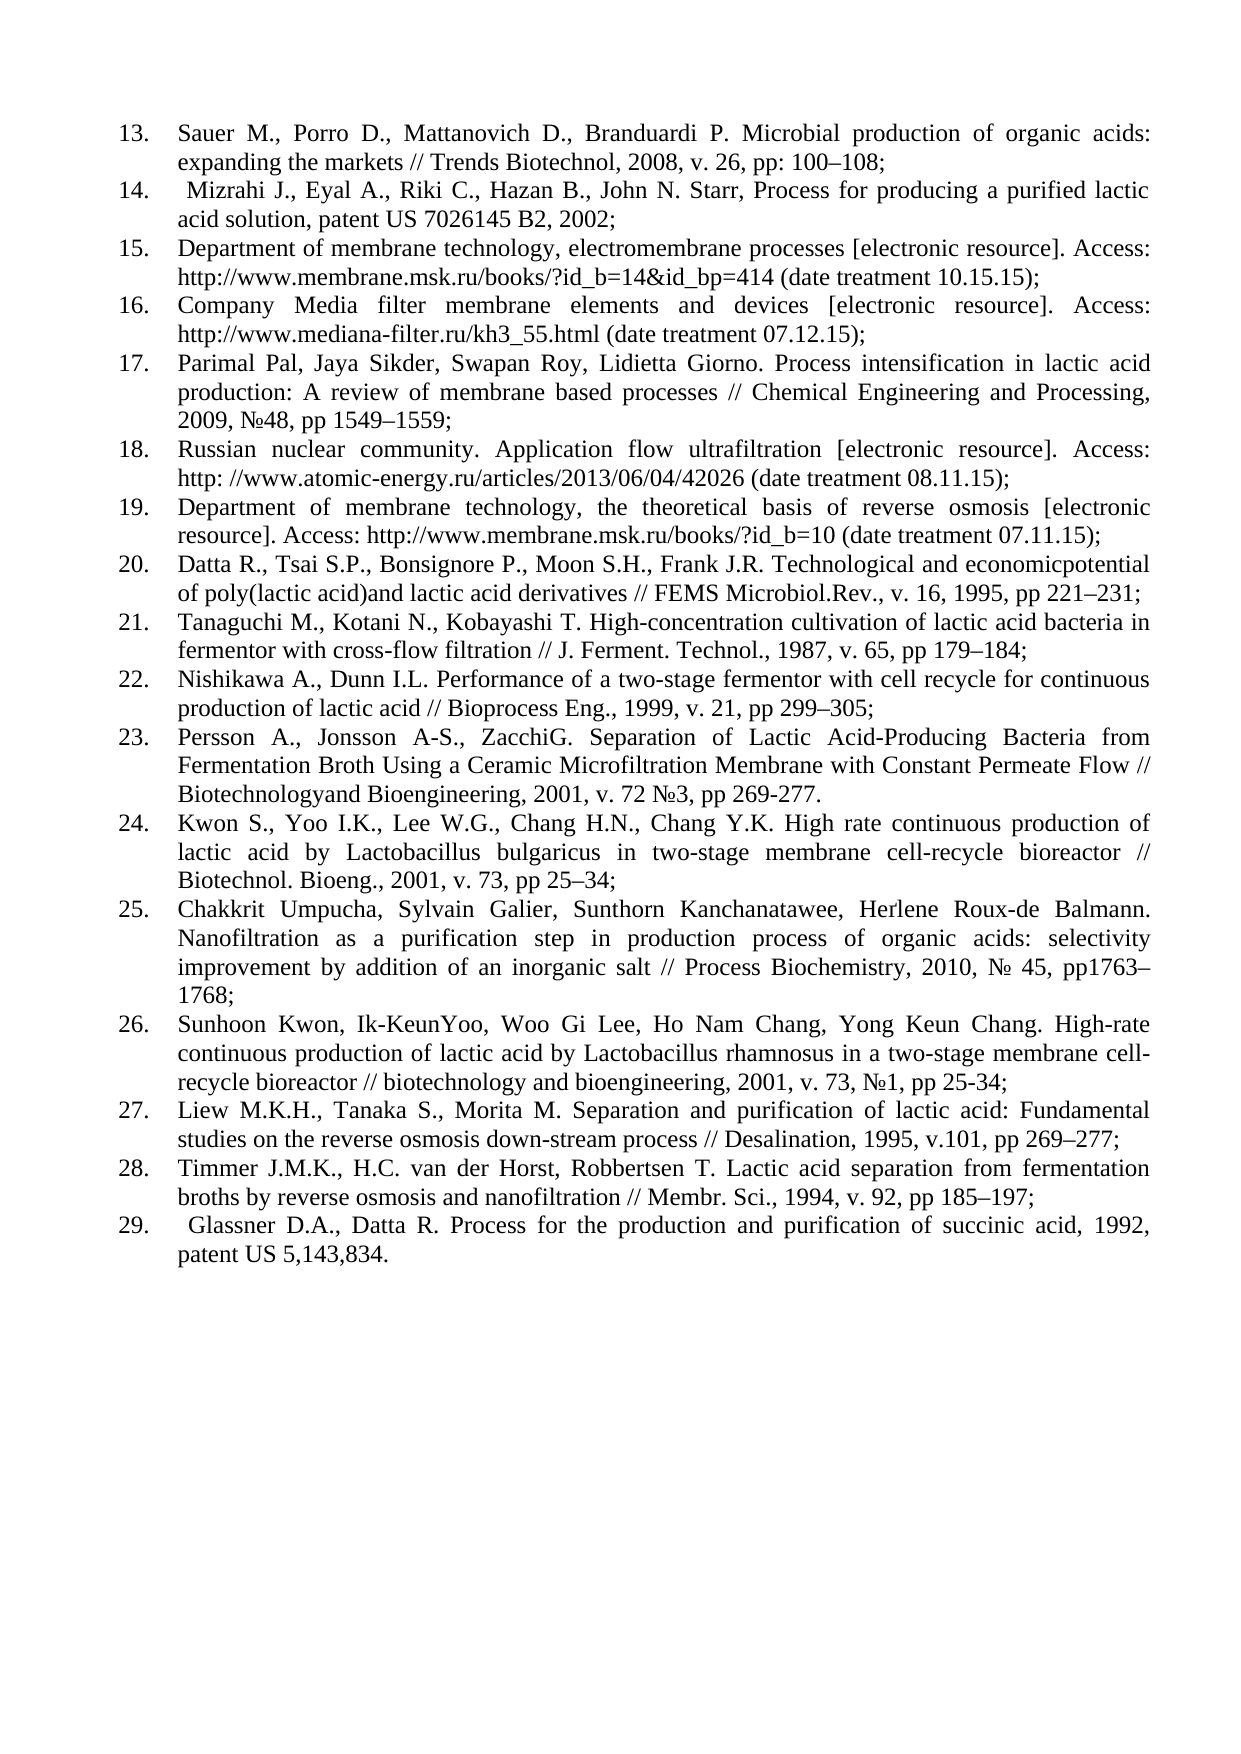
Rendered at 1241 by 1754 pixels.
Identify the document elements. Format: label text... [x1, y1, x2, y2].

text 24. Kwon S., Yoo I.K., Lee W.G., Chang H.N., Chang Y.K. High rate continuous production of lactic acid by Lactobacillus bulgaricus in two-stage membrane cell-recycle bioreactor // Biotechnol. Bioeng., 2001, v. 73, pp 25–34; [118, 808, 1152, 894]
text 23. Persson A., Jonsson A-S., ZacchiG. Separation of Lactic Acid-Producing Bacteria from Fermentation Broth Using a Ceramic Microfiltration Membrane with Constant Permeate Flow // Biotechnologyand Bioengineering, 2001, v. 72 №3, pp 269-277. [118, 722, 1152, 808]
text 22. Nishikawa A., Dunn I.L. Performance of a two-stage fermentor with cell recycle for continuous production of lactic acid // Bioprocess Eng., 1999, v. 21, pp 299–305; [118, 664, 1152, 722]
text 20. Datta R., Tsai S.P., Bonsignore P., Moon S.H., Frank J.R. Technological and economicpotential of poly(lactic acid)and lactic acid derivatives // FEMS Microbiol.Rev., v. 16, 1995, pp 221–231; [118, 549, 1152, 607]
text 26. Sunhoon Kwon, Ik-KeunYoo, Woo Gi Lee, Ho Nam Chang, Yong Keun Chang. High-rate continuous production of lactic acid by Lactobacillus rhamnosus in a two-stage membrane cell-recycle bioreactor // biotechnology and bioengineering, 2001, v. 73, №1, pp 25-34; [118, 1009, 1152, 1096]
text 15. Department of membrane technology, electromembrane processes [electronic resource]. Access: http://www.membrane.msk.ru/books/?id_b=14&id_bp=414 (date treatment 10.15.15); [118, 233, 1152, 291]
text 18. Russian nuclear community. Application flow ultrafiltration [electronic resource]. Access: http: //www.atomic-energy.ru/articles/2013/06/04/42026 (date treatment 08.11.15); [118, 434, 1152, 492]
text 13. Sauer M., Porro D., Mattanovich D., Branduardi P. Microbial production of organic acids: expanding the markets // Trends Biotechnol, 2008, v. 26, pp: 100–108; [118, 118, 1152, 176]
text 16. Company Media filter membrane elements and devices [electronic resource]. Access: http://www.mediana-filter.ru/kh3_55.html (date treatment 07.12.15); [118, 291, 1152, 348]
text 17. Parimal Pal, Jaya Sikder, Swapan Roy, Lidietta Giorno. Process intensification in lactic acid production: A review of membrane based processes // Chemical Engineering and Processing, 2009, №48, pp 1549–1559; [118, 348, 1152, 434]
text 25. Chakkrit Umpucha, Sylvain Galier, Sunthorn Kanchanatawee, Heґlene Roux-de Balmann. Nanofiltration as a purification step in production process of organic acids: selectivity improvement by addition of an inorganic salt // Process Biochemistry, 2010, № 45, pp1763–1768; [118, 894, 1152, 1009]
text 28. Timmer J.M.K., H.C. van der Horst, Robbertsen T. Lactic acid separation from fermentation broths by reverse osmosis and nanofiltration // Membr. Sci., 1994, v. 92, pp 185–197; [118, 1153, 1152, 1211]
text 29. Glassner D.A., Datta R. Process for the production and purification of succinic acid, 1992, patent US 5,143,834. [118, 1211, 1152, 1268]
text 27. Liew M.K.H., Tanaka S., Morita M. Separation and purification of lactic acid: Fundamental studies on the reverse osmosis down-stream process // Desalination, 1995, v.101, pp 269–277; [118, 1096, 1152, 1153]
text 21. Tanaguchi M., Kotani N., Kobayashi T. High-concentration cultivation of lactic acid bacteria in fermentor with cross-flow filtration // J. Ferment. Technol., 1987, v. 65, pp 179–184; [118, 607, 1152, 664]
text 19. Department of membrane technology, the theoretical basis of reverse osmosis [electronic resource]. Access: http://www.membrane.msk.ru/books/?id_b=10 (date treatment 07.11.15); [118, 492, 1152, 549]
text 14. Mizrahi J., Eyal A., Riki C., Hazan B., John N. Starr, Process for producing a purified lactic acid solution, patent US 7026145 B2, 2002; [118, 176, 1152, 233]
